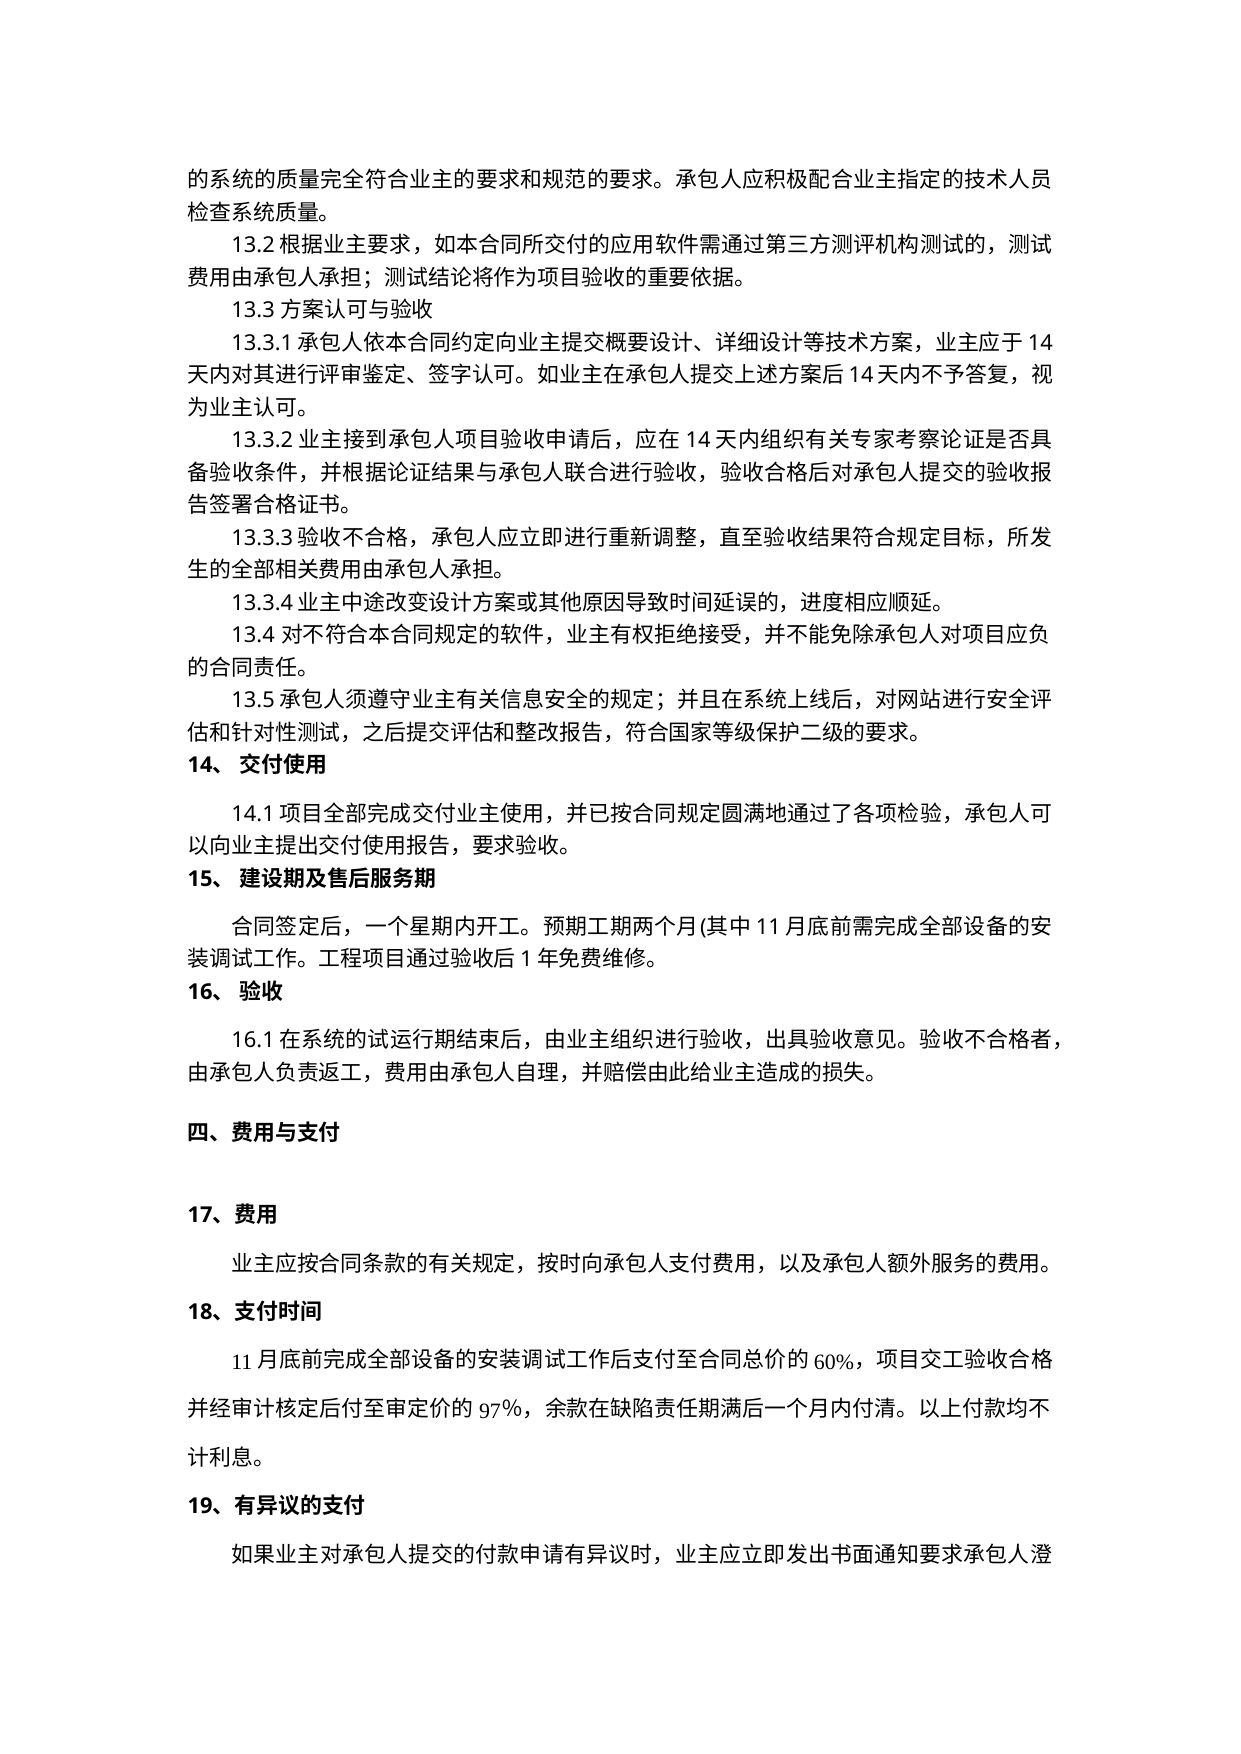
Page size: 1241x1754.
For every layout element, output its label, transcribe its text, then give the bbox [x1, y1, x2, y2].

text 13.3.3验收不合格，承包人应立即进行重新调整，直至验收结果符合规定目标，所发生的全部相关费用由承包人承担。 [187, 519, 1053, 584]
text 13.5承包人须遵守业主有关信息安全的规定；并且在系统上线后，对网站进行安全评估和针对性测试，之后提交评估和整改报告，符合国家等级保护二级的要求。 [187, 682, 1053, 747]
text 16.1在系统的试运行期结束后，由业主组织进行验收，出具验收意见。验收不合格者，由承包人负责返工，费用由承包人自理，并赔偿由此给业主造成的损失。 [187, 1022, 1053, 1087]
subtitle 17、费用 [187, 1197, 1053, 1229]
text 13.3.4业主中途改变设计方案或其他原因导致时间延误的，进度相应顺延。 [187, 584, 1053, 617]
text 业主应按合同条款的有关规定，按时向承包人支付费用，以及承包人额外服务的费用。 [187, 1245, 1053, 1277]
subtitle 14、 交付使用 [187, 747, 1053, 779]
subtitle 16、 验收 [187, 974, 1053, 1006]
text 13.4 对不符合本合同规定的软件，业主有权拒绝接受，并不能免除承包人对项目应负的合同责任。 [187, 617, 1053, 682]
text 11月底前完成全部设备的安装调试工作后支付至合同总价的60%，项目交工验收合格并经审计核定后付至审定价的97％，余款在缺陷责任期满后一个月内付清。以上付款均不计利息。 [187, 1342, 1053, 1472]
text 14.1项目全部完成交付业主使用，并已按合同规定圆满地通过了各项检验，承包人可以向业主提出交付使用报告，要求验收。 [187, 795, 1053, 860]
subtitle 四、费用与支付 [187, 1114, 1053, 1147]
text 13.3.2业主接到承包人项目验收申请后，应在14天内组织有关专家考察论证是否具备验收条件，并根据论证结果与承包人联合进行验收，验收合格后对承包人提交的验收报告签署合格证书。 [187, 422, 1053, 519]
text 13.2根据业主要求，如本合同所交付的应用软件需通过第三方测评机构测试的，测试费用由承包人承担；测试结论将作为项目验收的重要依据。 [187, 227, 1053, 292]
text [187, 162, 1053, 227]
subtitle 15、 建设期及售后服务期 [187, 860, 1053, 893]
subtitle 18、支付时间 [187, 1293, 1053, 1326]
text 13.3 方案认可与验收 [187, 292, 1053, 324]
text 13.3.1承包人依本合同约定向业主提交概要设计、详细设计等技术方案，业主应于14天内对其进行评审鉴定、签字认可。如业主在承包人提交上述方案后14天内不予答复，视为业主认可。 [187, 324, 1053, 422]
text 合同签定后，一个星期内开工。预期工期两个月(其中11月底前需完成全部设备的安装调试工作。工程项目通过验收后1年免费维修。 [187, 909, 1053, 974]
subtitle 19、有异议的支付 [187, 1487, 1053, 1520]
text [187, 1536, 1053, 1568]
